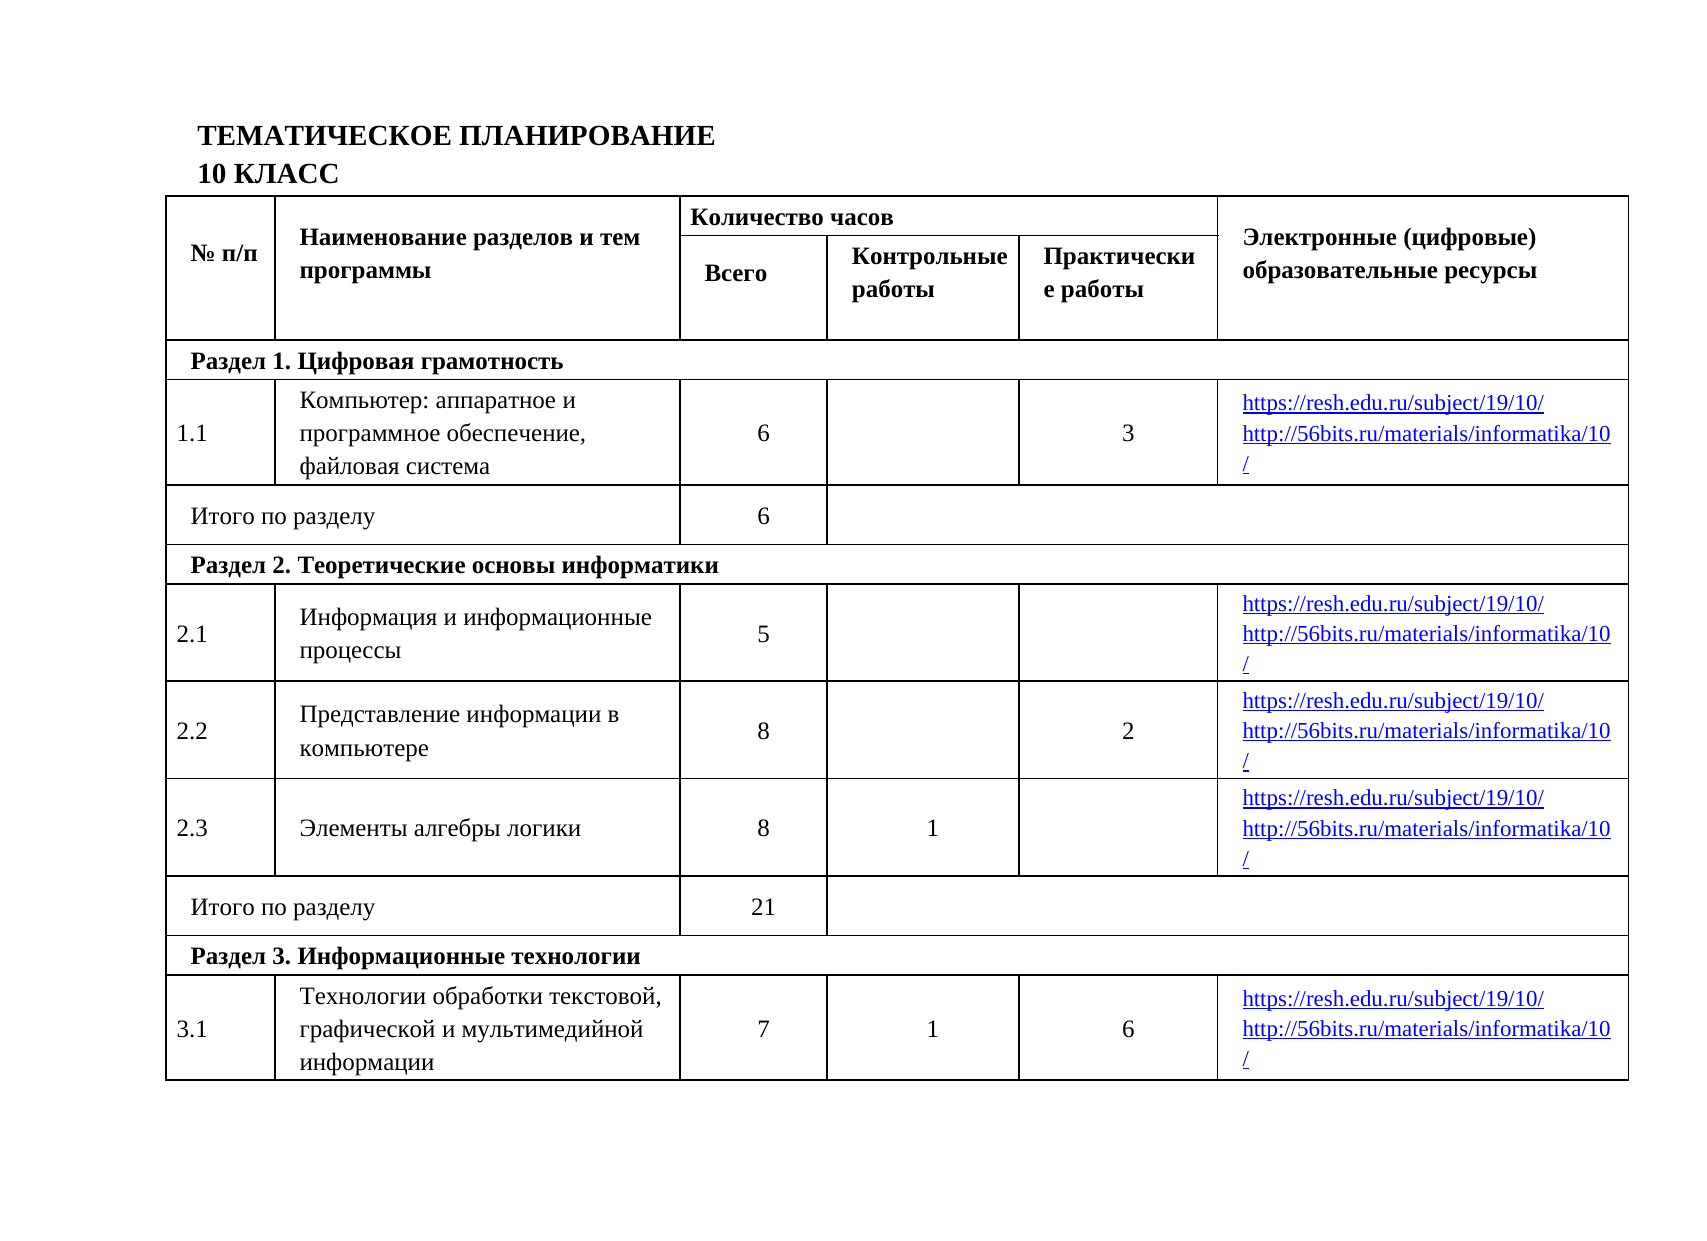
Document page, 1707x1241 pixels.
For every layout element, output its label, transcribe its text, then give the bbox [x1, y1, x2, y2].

table_cell Итого по разделу [167, 486, 679, 543]
table_cell [828, 486, 1628, 543]
table_cell 1.1 [167, 380, 274, 484]
table_header Электронные (цифровые) образовательные ресурсы [1218, 197, 1628, 339]
table_cell Компьютер: аппаратное и программное обеспечение, файловая система [276, 380, 679, 484]
table_header № п/п [167, 197, 274, 339]
table_cell [1020, 585, 1217, 680]
table_cell https://resh.edu.ru/subject/19/10/ http://56bits.ru/materials/informatika/10/ [1218, 585, 1628, 680]
table_cell 6 [1020, 976, 1217, 1079]
table_cell Контрольные работы [828, 236, 1018, 339]
table_header Количество часов [681, 197, 1217, 234]
table_cell 8 [681, 779, 826, 875]
table_cell https://resh.edu.ru/subject/19/10/ http://56bits.ru/materials/informatika/10/ [1218, 380, 1628, 484]
table_cell https://resh.edu.ru/subject/19/10/ http://56bits.ru/materials/informatika/10/ [1218, 779, 1628, 875]
table_cell [828, 380, 1018, 484]
table_cell 2.2 [167, 682, 274, 778]
table_cell 2 [1020, 682, 1217, 778]
table_cell [828, 585, 1018, 680]
text ТЕМАТИЧЕСКОЕ ПЛАНИРОВАНИЕ [190, 118, 1618, 152]
text 10 КЛАСС [190, 157, 1618, 190]
table_cell https://resh.edu.ru/subject/19/10/ http://56bits.ru/materials/informatika/10/ [1218, 682, 1628, 778]
table_cell Практические работы [1020, 236, 1217, 339]
table_cell 6 [681, 380, 826, 484]
table_cell 6 [681, 486, 826, 543]
table_cell Раздел 3. Информационные технологии [167, 936, 1628, 974]
table_cell Раздел 2. Теоретические основы информатики [167, 545, 1628, 583]
table_cell Всего [681, 236, 826, 339]
table_cell Элементы алгебры логики [276, 779, 679, 875]
table_cell Итого по разделу [167, 877, 679, 934]
table_cell 7 [681, 976, 826, 1079]
table_cell 1 [828, 976, 1018, 1079]
table_cell 8 [681, 682, 826, 778]
table_cell Технологии обработки текстовой, графической и мультимедийной информации [276, 976, 679, 1079]
table_cell Информация и информационные процессы [276, 585, 679, 680]
table_cell Раздел 1. Цифровая грамотность [167, 341, 1628, 379]
table_header Наименование разделов и тем программы [276, 197, 679, 339]
table_cell 2.1 [167, 585, 274, 680]
table_cell 1 [828, 779, 1018, 875]
table_cell Представление информации в компьютере [276, 682, 679, 778]
table_cell 3 [1020, 380, 1217, 484]
table_cell 3.1 [167, 976, 274, 1079]
table_cell 2.3 [167, 779, 274, 875]
table_cell 21 [681, 877, 826, 934]
table_cell [1020, 779, 1217, 875]
table_cell 5 [681, 585, 826, 680]
table_cell [828, 877, 1628, 934]
table_cell [828, 682, 1018, 778]
table_cell https://resh.edu.ru/subject/19/10/ http://56bits.ru/materials/informatika/10/ [1218, 976, 1628, 1079]
